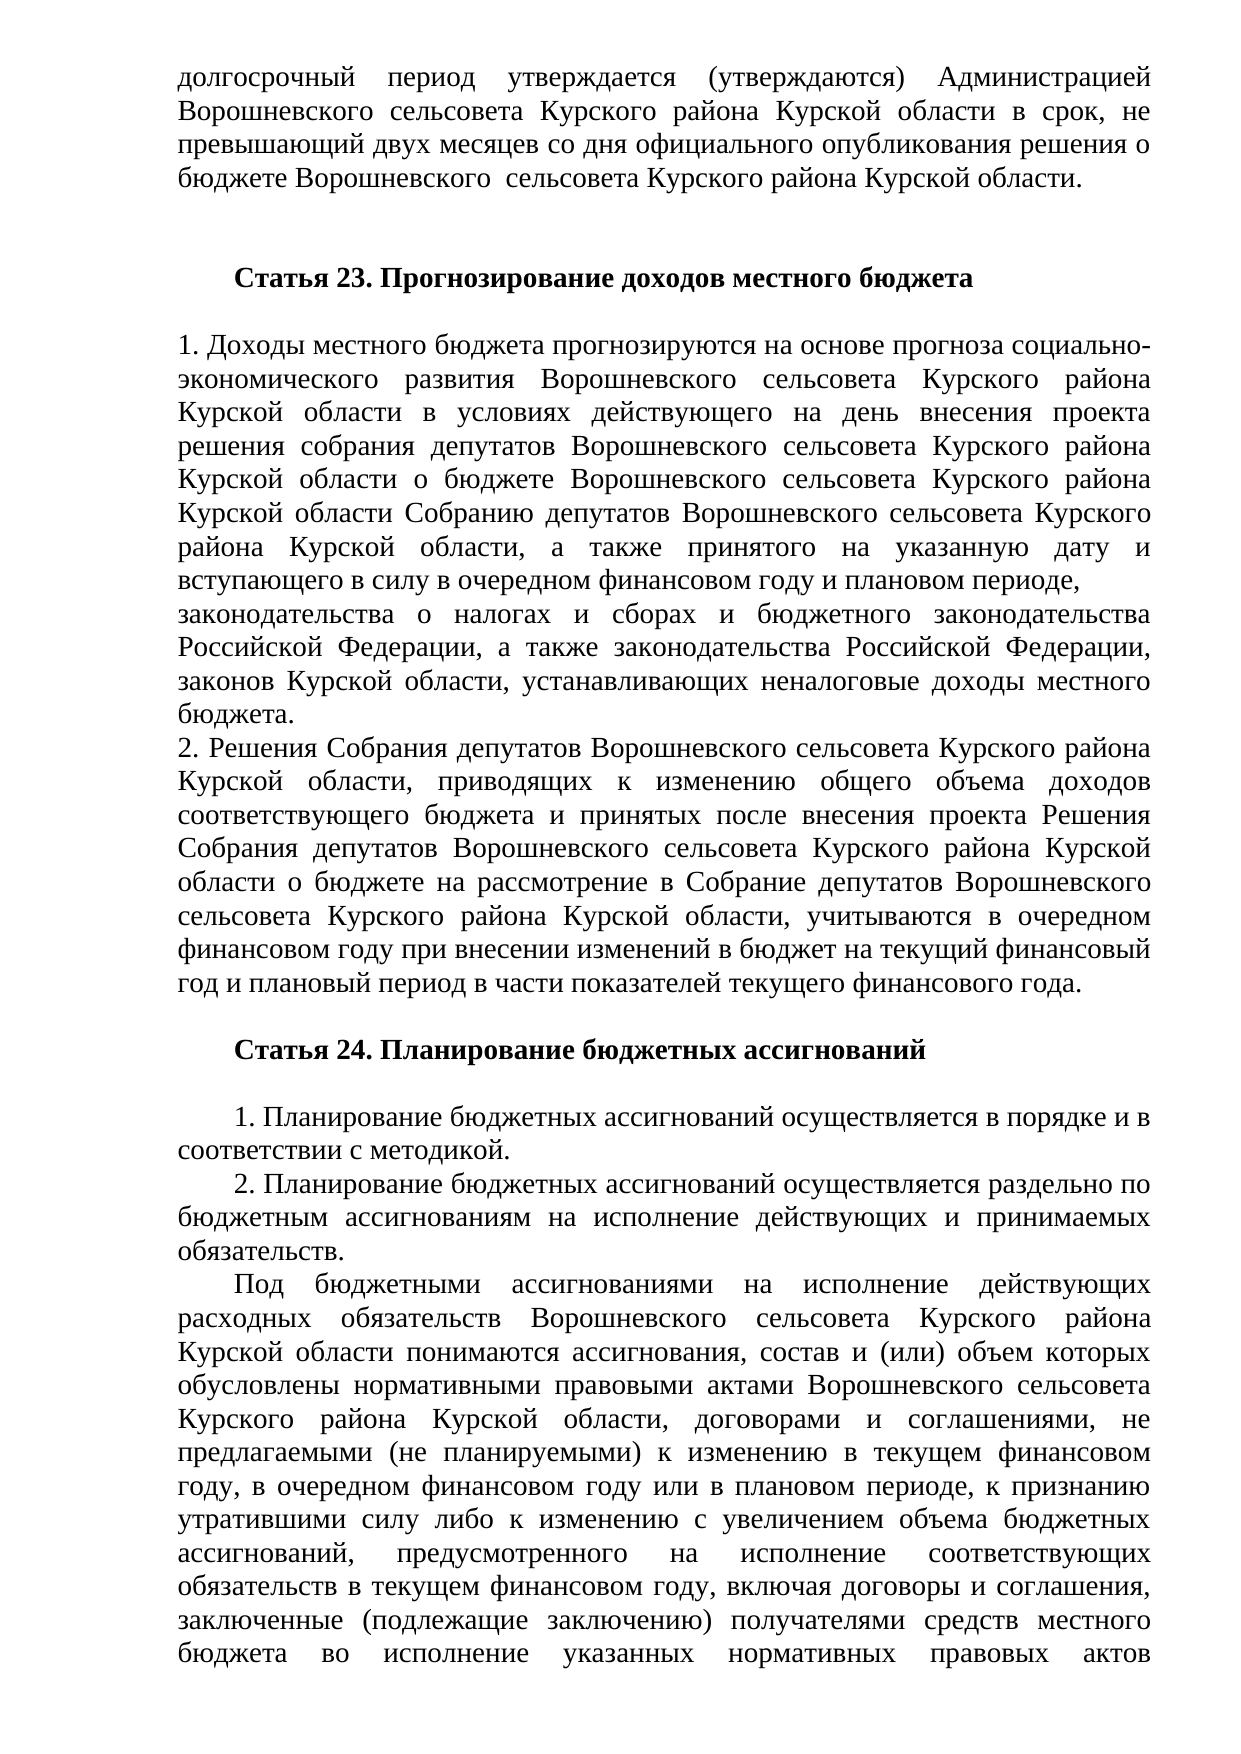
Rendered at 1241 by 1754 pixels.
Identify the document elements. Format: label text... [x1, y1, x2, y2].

text Статья 24. Планирование бюджетных ассигнований [177, 1032, 1152, 1065]
text 2. Планирование бюджетных ассигнований осуществляется раздельно по бюджетным ассигнованиям на исполнение действующих и принимаемых обязательств. [177, 1166, 1152, 1267]
text 2. Решения Собрания депутатов Ворошневского сельсовета Курского района Курской области, приводящих к изменению общего объема доходов соответствующего бюджета и принятых после внесения проекта Решения Собрания депутатов Ворошневского сельсовета Курского района Курской области о бюджете на рассмотрение в Собрание депутатов Ворошневского сельсовета Курского района Курской области, учитываются в очередном финансовом году при внесении изменений в бюджет на текущий финансовый год и плановый период в части показателей текущего финансового года. [177, 730, 1152, 998]
text Статья 23. Прогнозирование доходов местного бюджета [177, 260, 1152, 294]
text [177, 1267, 1152, 1669]
text 1. Планирование бюджетных ассигнований осуществляется в порядке и в соответствии с методикой. [177, 1099, 1152, 1166]
text 1. Доходы местного бюджета прогнозируются на основе прогноза социально-экономического развития Ворошневского сельсовета Курского района Курской области в условиях действующего на день внесения проекта решения собрания депутатов Ворошневского сельсовета Курского района Курской области о бюджете Ворошневского сельсовета Курского района Курской области Собранию депутатов Ворошневского сельсовета Курского района Курской области, а также принятого на указанную дату и вступающего в силу в очередном финансовом году и плановом периоде, [177, 327, 1152, 596]
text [177, 59, 1152, 193]
text законодательства о налогах и сборах и бюджетного законодательства Российской Федерации, а также законодательства Российской Федерации, законов Курской области, устанавливающих неналоговые доходы местного бюджета. [177, 596, 1152, 730]
